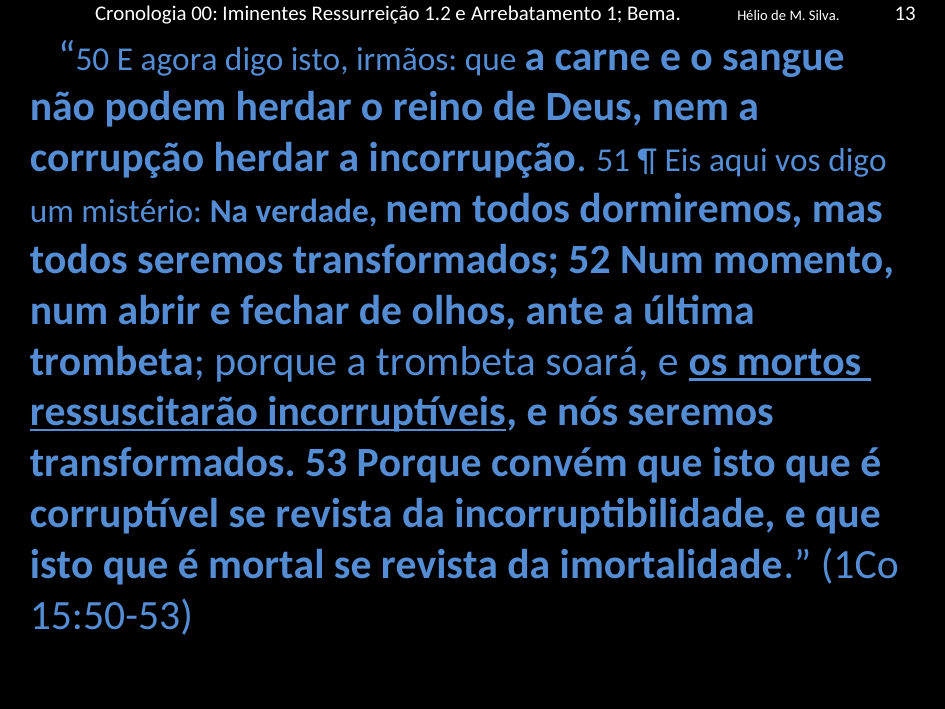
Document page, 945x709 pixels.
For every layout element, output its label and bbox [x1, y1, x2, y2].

text [29, 29, 915, 639]
